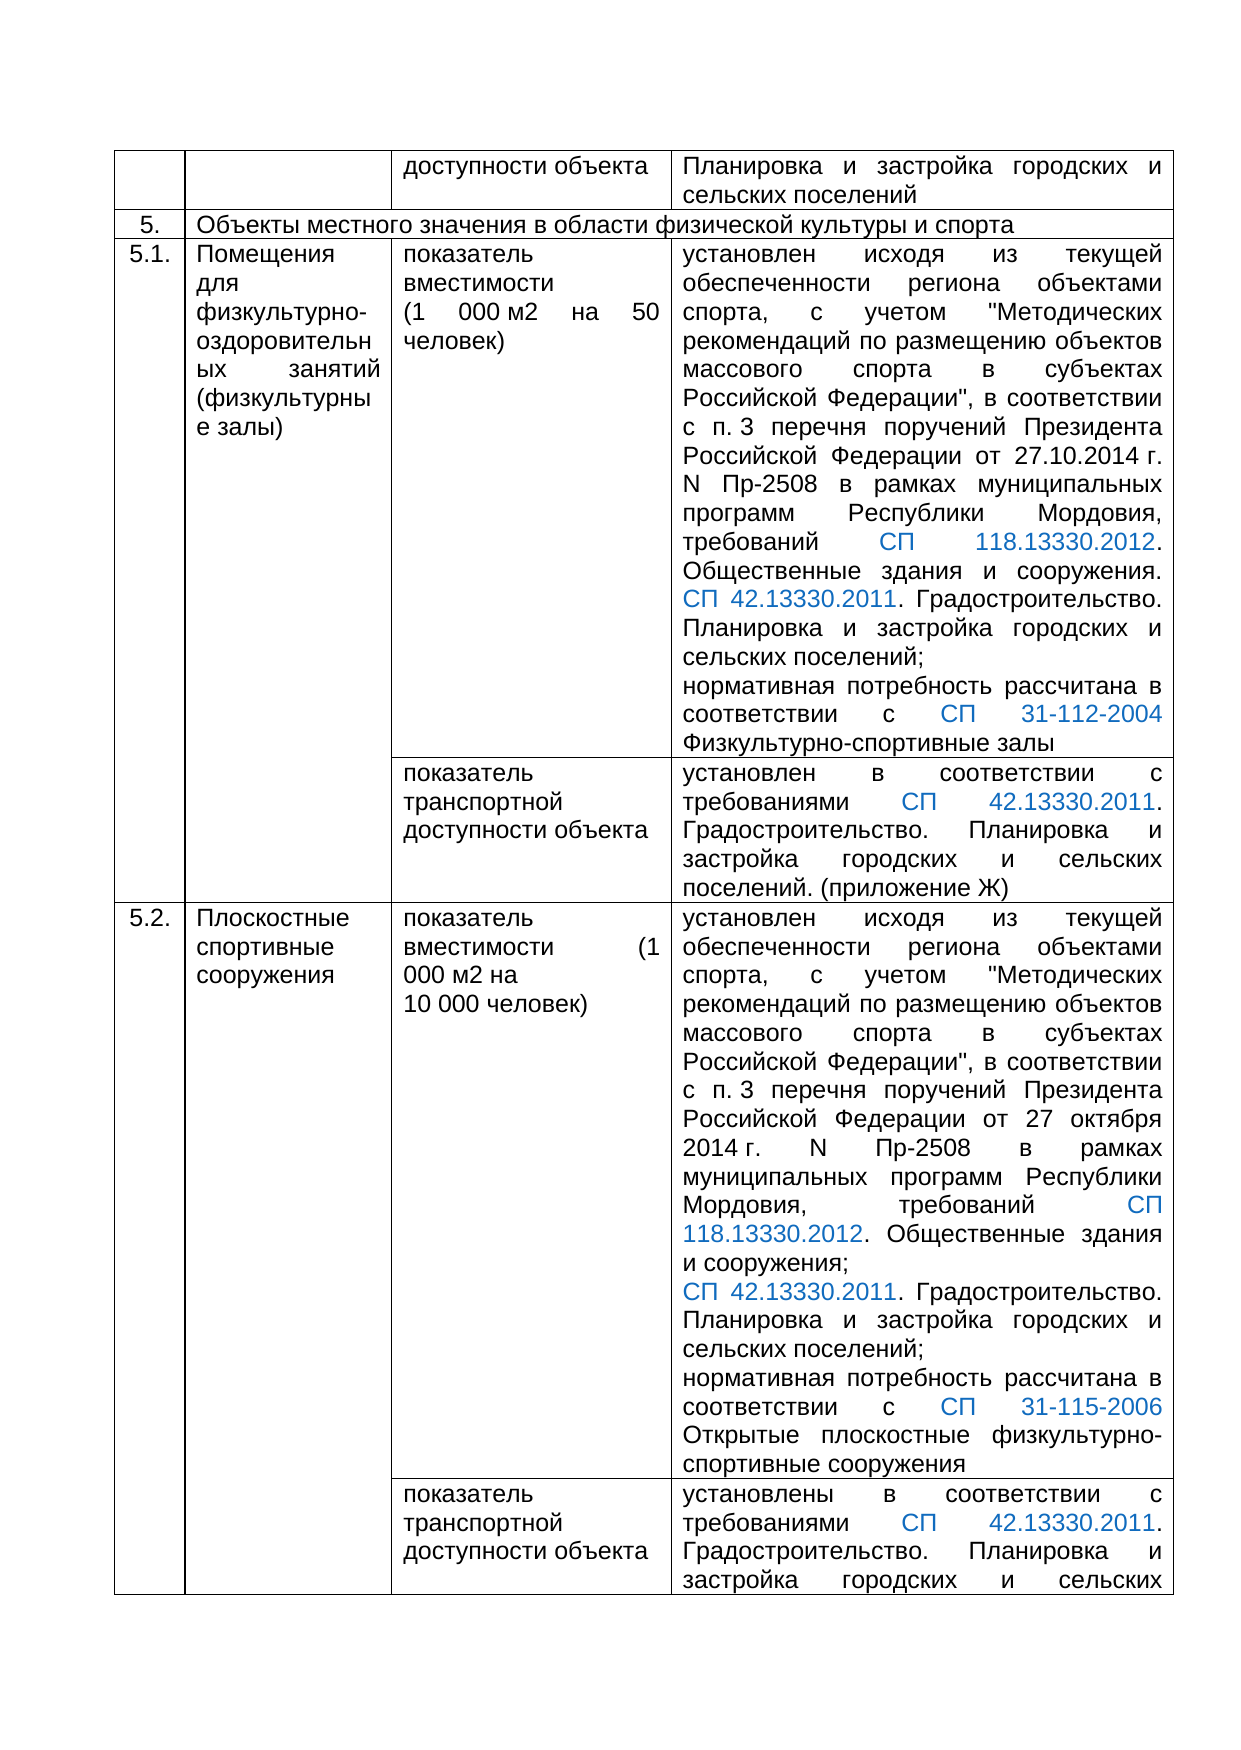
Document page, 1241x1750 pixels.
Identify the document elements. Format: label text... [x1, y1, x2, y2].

table_cell 5.2. [115, 903, 184, 1594]
table_cell установлен исходя из текущей обеспеченности региона объектами спорта, с учетом "Методических рекомендаций по размещению объектов массового спорта в субъектах Российской Федерации", в соответствии с п. 3 перечня поручений Президента Российской Федерации от 27.10.2014 г. N Пр-2508 в рамках муниципальных программ Республики Мордовия, требований СП 118.13330.2012. Общественные здания и сооружения. СП 42.13330.2011. Градостроительство. Планировка и застройка городских и сельских поселений; нормативная потребность рассчитана в соответствии с СП 31-112-2004 Физкультурно-спортивные залы [672, 239, 1173, 757]
table_cell Помещения для физкультурно-оздоровительных занятий (физкультурные залы) [186, 239, 391, 902]
table_cell показатель транспортной доступности объекта [392, 758, 671, 902]
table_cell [672, 1479, 1173, 1594]
table_cell Объекты местного значения в области физической культуры и спорта [186, 210, 1173, 238]
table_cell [392, 1479, 671, 1594]
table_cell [672, 151, 1173, 208]
table_cell показатель вместимости (1 000 м2 на 10 000 человек) [392, 903, 671, 1478]
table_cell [392, 151, 671, 208]
table_cell установлен исходя из текущей обеспеченности региона объектами спорта, с учетом "Методических рекомендаций по размещению объектов массового спорта в субъектах Российской Федерации", в соответствии с п. 3 перечня поручений Президента Российской Федерации от 27 октября 2014 г. N Пр-2508 в рамках муниципальных программ Республики Мордовия, требований СП 118.13330.2012. Общественные здания и сооружения; СП 42.13330.2011. Градостроительство. Планировка и застройка городских и сельских поселений; нормативная потребность рассчитана в соответствии с СП 31-115-2006 Открытые плоскостные физкультурно-спортивные сооружения [672, 903, 1173, 1478]
table_cell установлен в соответствии с требованиями СП 42.13330.2011. Градостроительство. Планировка и застройка городских и сельских поселений. (приложение Ж) [672, 758, 1173, 902]
table_cell 5. [115, 210, 184, 238]
table_cell показатель вместимости (1 000 м2 на 50 человек) [392, 239, 671, 757]
table_cell Плоскостные спортивные сооружения [186, 903, 391, 1594]
table_cell 5.1. [115, 239, 184, 902]
